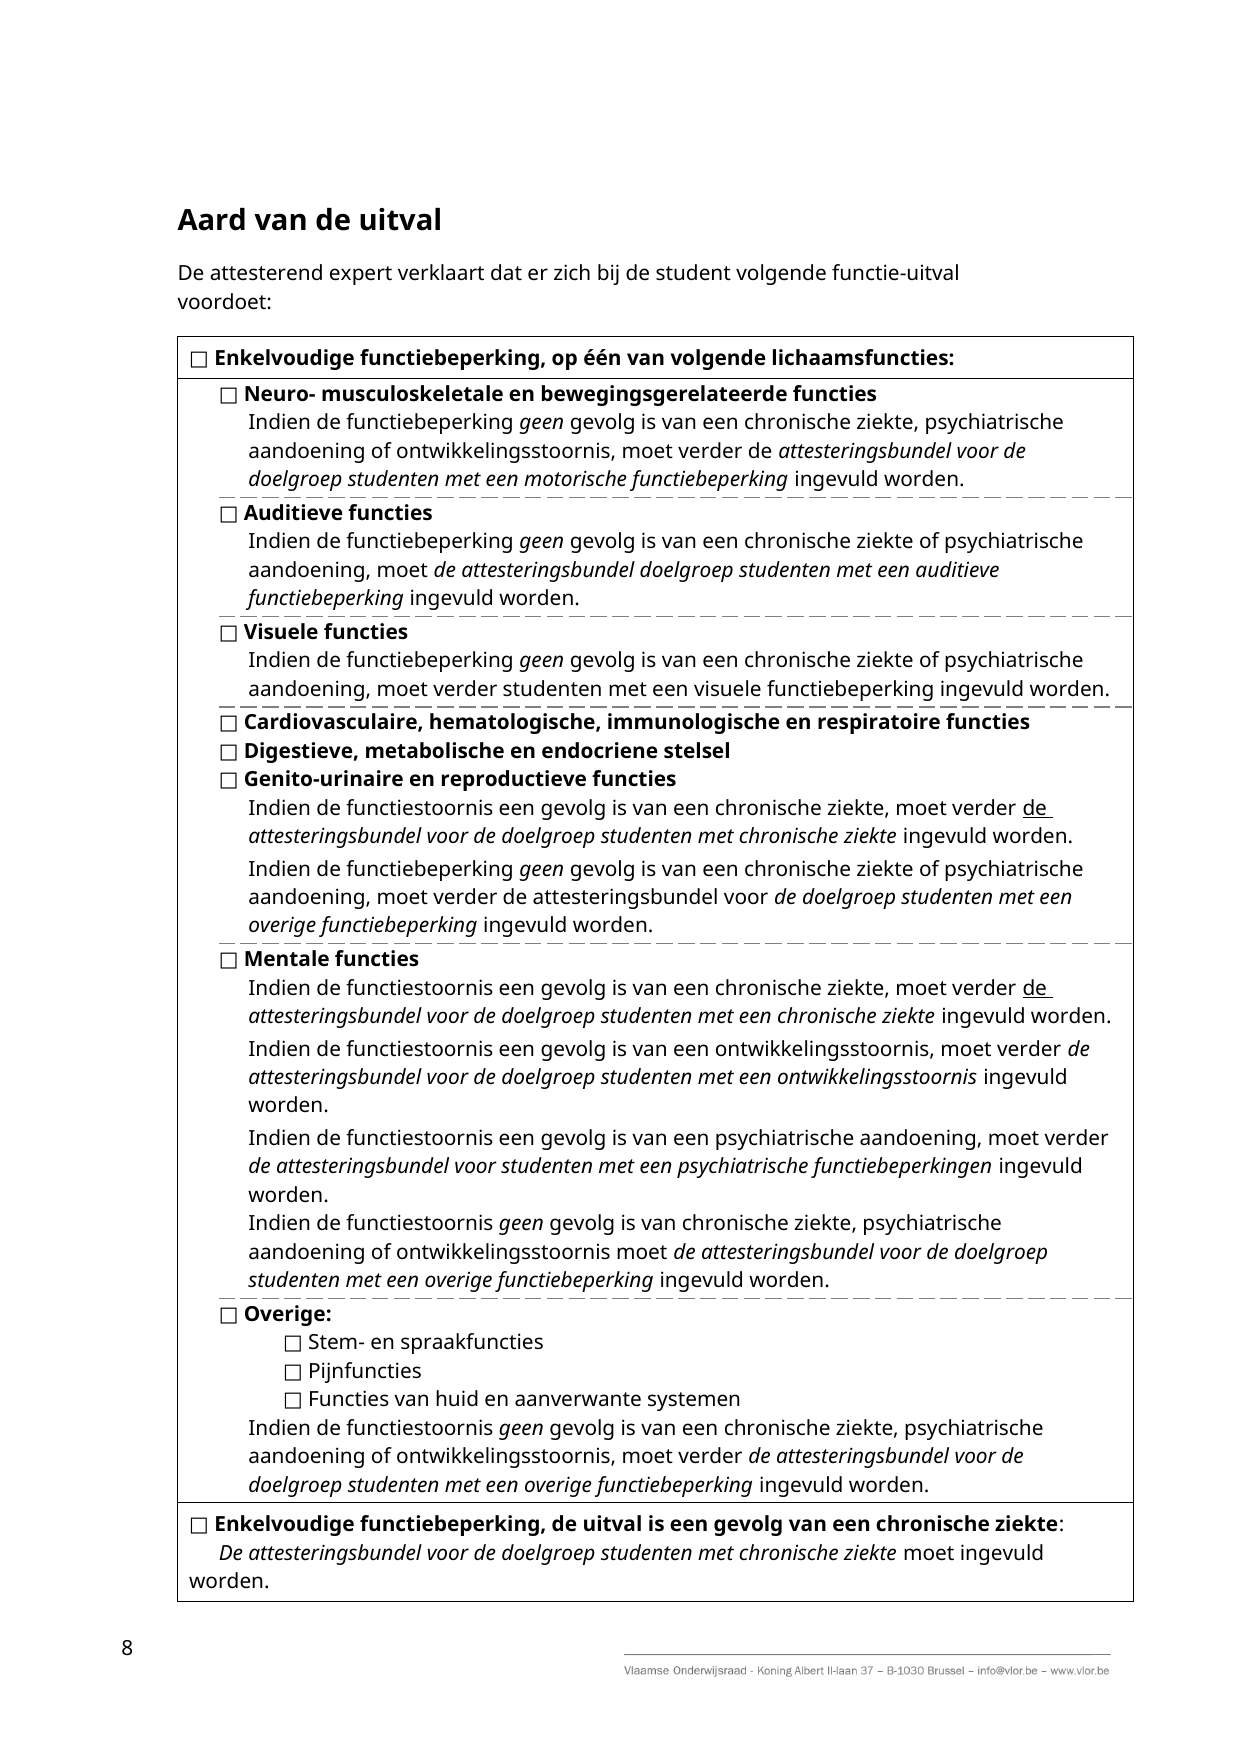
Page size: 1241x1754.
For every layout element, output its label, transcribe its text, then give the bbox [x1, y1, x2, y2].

text De attesterend expert verklaart dat er zich bij de student volgende functie-uitval voordoet: [177, 257, 1034, 315]
table_cell □ Neuro- musculoskeletale en bewegingsgerelateerde functies Indien de functiebeperking geen gevolg is van een chronische ziekte, psychiatrische aandoening of ontwikkelingsstoornis, moet verder de attesteringsbundel voor de doelgroep studenten met een motorische functiebeperking ingevuld worden. [219, 379, 1133, 497]
text Aard van de uitval [177, 207, 1034, 236]
picture [622, 1648, 1113, 1683]
table_cell □ Visuele functies Indien de functiebeperking geen gevolg is van een chronische ziekte of psychiatrische aandoening, moet verder studenten met een visuele functiebeperking ingevuld worden. [219, 616, 1133, 706]
table_cell □ Cardiovasculaire, hematologische, immunologische en respiratoire functies □ Digestieve, metabolische en endocriene stelsel □ Genito-urinaire en reproductieve functies Indien de functiestoornis een gevolg is van een chronische ziekte, moet verder de attesteringsbundel voor de doelgroep studenten met chronische ziekte ingevuld worden. Indien de functiebeperking geen gevolg is van een chronische ziekte of psychiatrische aandoening, moet verder de attesteringsbundel voor de doelgroep studenten met een overige functiebeperking ingevuld worden. [219, 706, 1133, 943]
table_cell [178, 379, 218, 1502]
table_header □ Enkelvoudige functiebeperking, op één van volgende lichaamsfuncties: [178, 337, 1133, 378]
table_cell □ Mentale functies Indien de functiestoornis een gevolg is van een chronische ziekte, moet verder de attesteringsbundel voor de doelgroep studenten met een chronische ziekte ingevuld worden. Indien de functiestoornis een gevolg is van een ontwikkelingsstoornis, moet verder de attesteringsbundel voor de doelgroep studenten met een ontwikkelingsstoornis ingevuld worden. Indien de functiestoornis een gevolg is van een psychiatrische aandoening, moet verder de attesteringsbundel voor studenten met een psychiatrische functiebeperkingen ingevuld worden. Indien de functiestoornis geen gevolg is van chronische ziekte, psychiatrische aandoening of ontwikkelingsstoornis moet de attesteringsbundel voor de doelgroep studenten met een overige functiebeperking ingevuld worden. [219, 943, 1133, 1298]
table_cell □ Overige: □ Stem- en spraakfuncties □ Pijnfuncties □ Functies van huid en aanverwante systemen Indien de functiestoornis geen gevolg is van een chronische ziekte, psychiatrische aandoening of ontwikkelingsstoornis, moet verder de attesteringsbundel voor de doelgroep studenten met een overige functiebeperking ingevuld worden. [219, 1298, 1133, 1502]
table_cell □ Enkelvoudige functiebeperking, de uitval is een gevolg van een chronische ziekte: De attesteringsbundel voor de doelgroep studenten met chronische ziekte moet ingevuld worden. [178, 1503, 1133, 1601]
table_cell □ Auditieve functies Indien de functiebeperking geen gevolg is van een chronische ziekte of psychiatrische aandoening, moet de attesteringsbundel doelgroep studenten met een auditieve functiebeperking ingevuld worden. [219, 497, 1133, 616]
